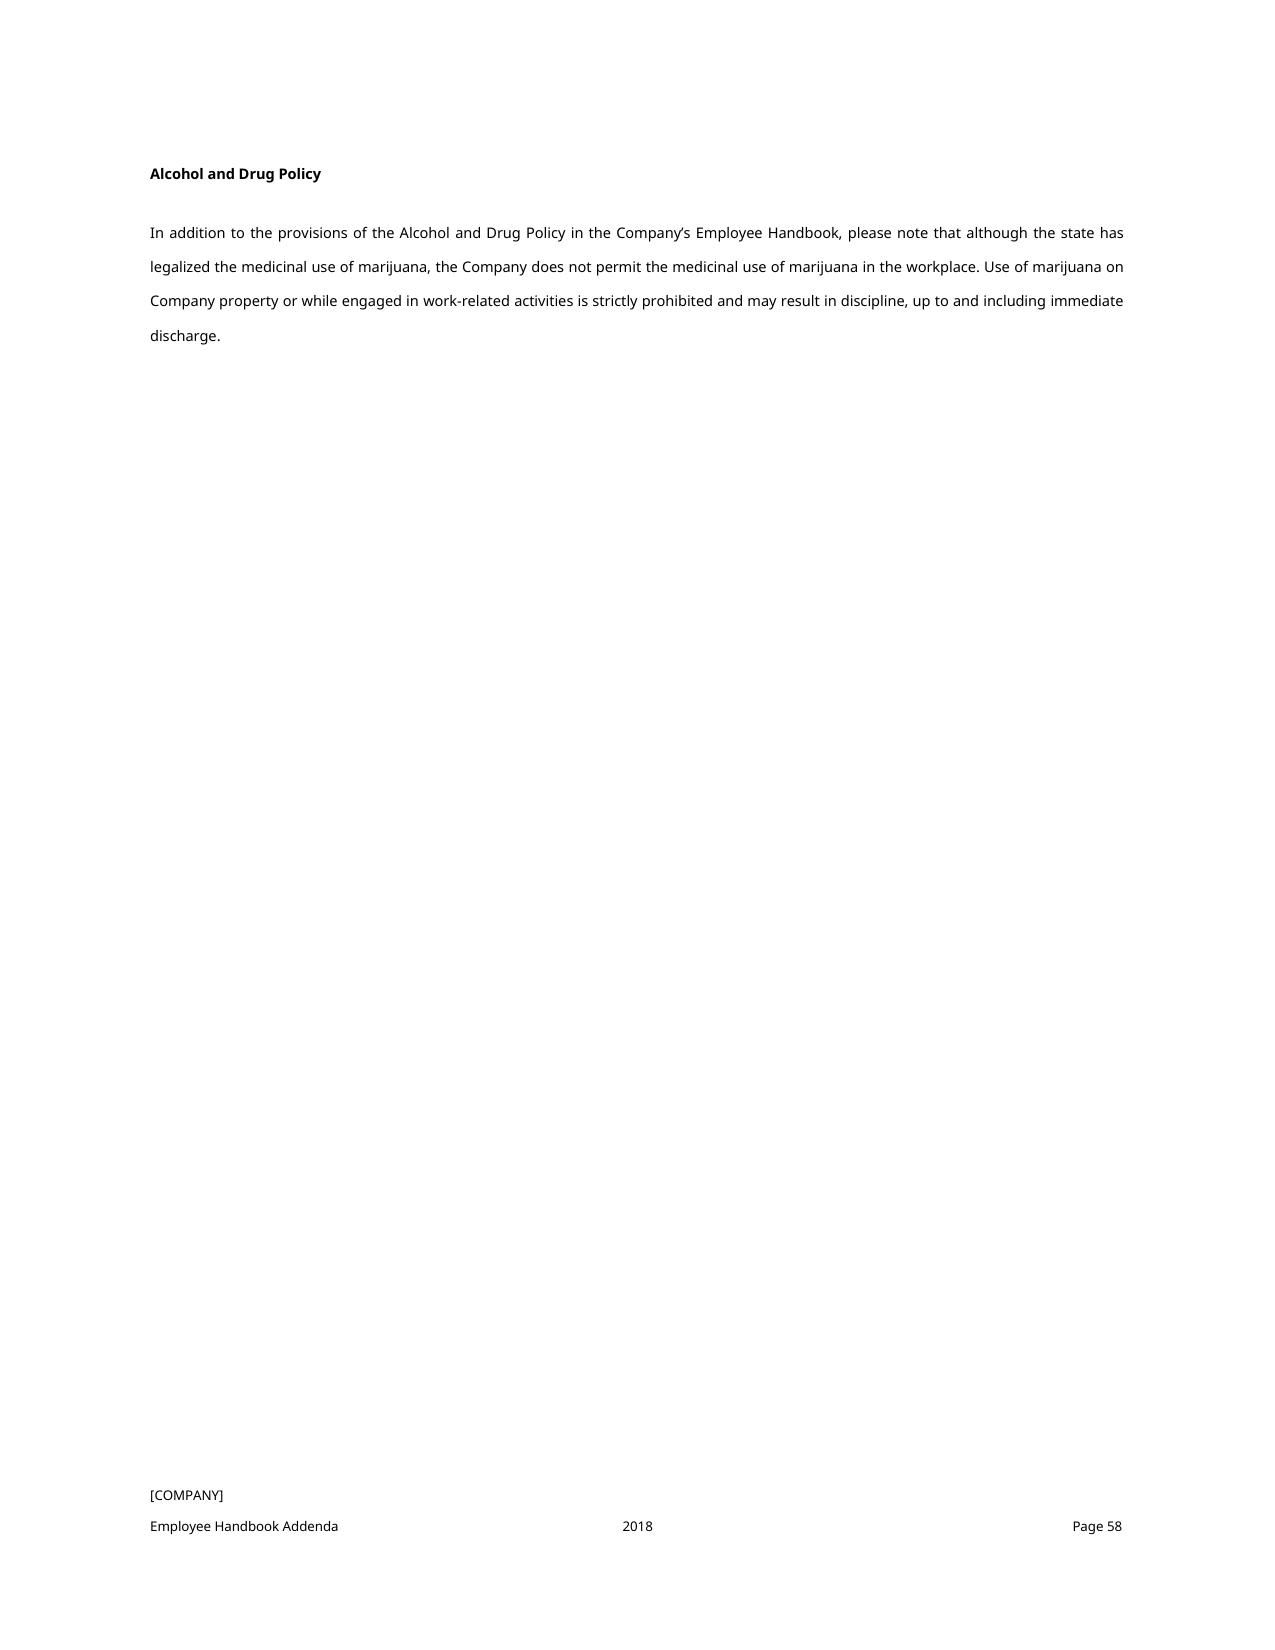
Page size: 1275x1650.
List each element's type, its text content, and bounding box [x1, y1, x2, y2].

text In addition to the provisions of the Alcohol and Drug Policy in the Company’s Employee Handbook, please note that although the state has legalized the medicinal use of marijuana, the Company does not permit the medicinal use of marijuana in the workplace. Use of marijuana on Company property or while engaged in work-related activities is strictly prohibited and may result in discipline, up to and including immediate discharge. [150, 209, 1125, 345]
text Alcohol and Drug Policy [150, 150, 1125, 184]
